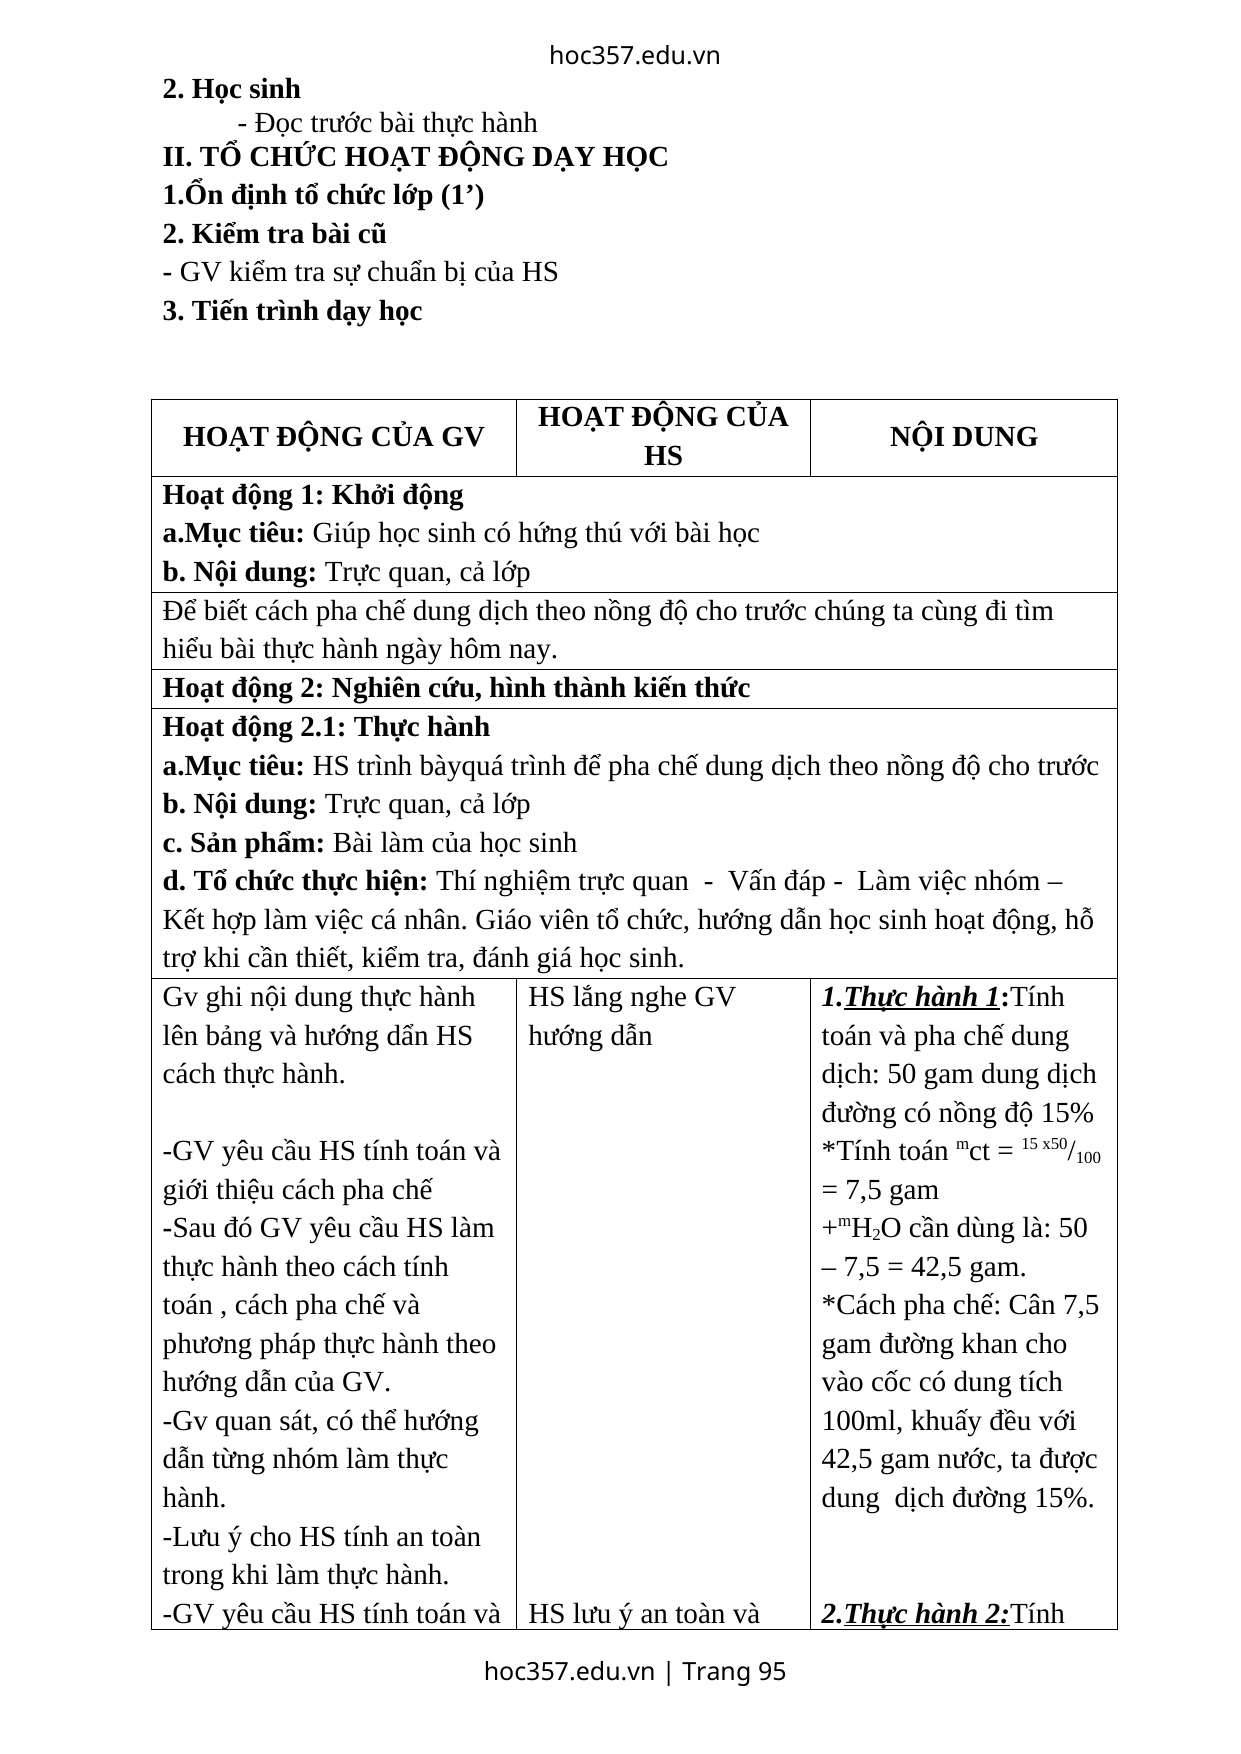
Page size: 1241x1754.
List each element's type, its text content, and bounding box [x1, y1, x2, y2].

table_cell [811, 979, 1117, 1629]
table_cell Hoạt động 1: Khởi động a.Mục tiêu: Giúp học sinh có hứng thú với bài học b. Nội dung: Trực quan, cả lớp [152, 477, 1117, 592]
table_header HOẠT ĐỘNG CỦA HS [517, 400, 810, 476]
text 2. Kiểm tra bài cũ [162, 216, 1107, 249]
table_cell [517, 979, 810, 1629]
text 3. Tiến trình dạy học [162, 293, 1107, 326]
text II. TỔ CHỨC HOẠT ĐỘNG DẠY HỌC [162, 139, 1107, 172]
table_header NỘI DUNG [811, 400, 1117, 476]
text - GV kiểm tra sự chuẩn bị của HS [162, 254, 1107, 288]
table_cell Để biết cách pha chế dung dịch theo nồng độ cho trước chúng ta cùng đi tìm hiểu bài thực hành ngày hôm nay. [152, 593, 1117, 669]
text 2. Học sinh [162, 72, 1107, 105]
text 1.Ổn định tổ chức lớp (1’) [162, 177, 1107, 211]
table_cell Hoạt động 2: Nghiên cứu, hình thành kiến thức [152, 670, 1117, 708]
table_cell Hoạt động 2.1: Thực hành a.Mục tiêu: HS trình bàyquá trình để pha chế dung dịch theo nồng độ cho trước b. Nội dung: Trực quan, cả lớp c. Sản phẩm: Bài làm của học sinh d. Tổ chức thực hiện: Thí nghiệm trực quan - Vấn đáp - Làm việc nhóm – Kết hợp làm việc cá nhân. Giáo viên tổ chức, hướng dẫn học sinh hoạt động, hỗ trợ khi cần thiết, kiểm tra, đánh giá học sinh. [152, 709, 1117, 978]
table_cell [152, 979, 516, 1629]
table_header HOẠT ĐỘNG CỦA GV [152, 400, 516, 476]
text - Đọc trước bài thực hành [162, 105, 1107, 139]
